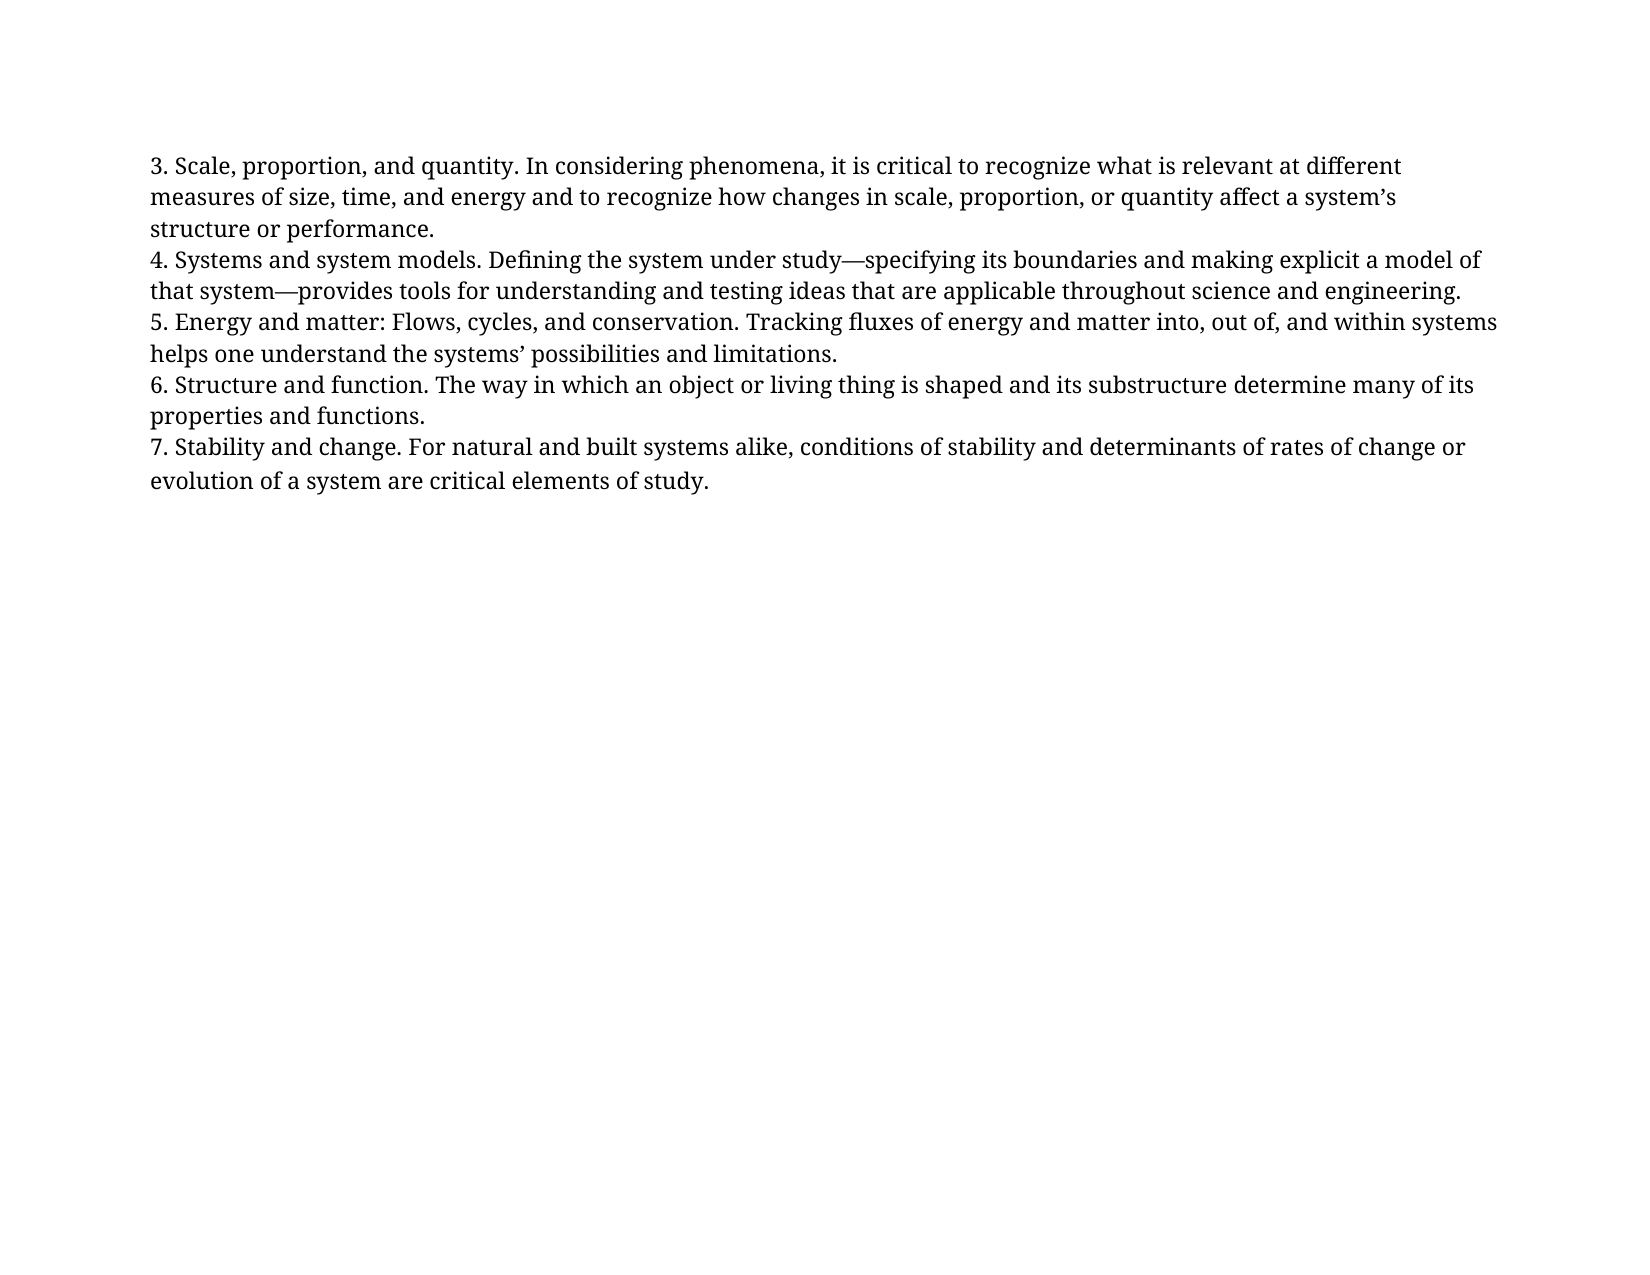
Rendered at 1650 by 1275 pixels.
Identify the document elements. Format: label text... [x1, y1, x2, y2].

text 6. Structure and function. The way in which an object or living thing is shaped and its substructure determine many of its properties and functions. [150, 369, 1500, 431]
text 4. Systems and system models. Defining the system under study—specifying its boundaries and making explicit a model of that system—provides tools for understanding and testing ideas that are applicable throughout science and engineering. [150, 244, 1500, 306]
text 3. Scale, proportion, and quantity. In considering phenomena, it is critical to recognize what is relevant at different measures of size, time, and energy and to recognize how changes in scale, proportion, or quantity affect a system’s structure or performance. [150, 150, 1500, 244]
text 7. Stability and change. For natural and built systems alike, conditions of stability and determinants of rates of change or evolution of a system are critical elements of study. [150, 431, 1500, 496]
text 5. Energy and matter: Flows, cycles, and conservation. Tracking fluxes of energy and matter into, out of, and within systems helps one understand the systems’ possibilities and limitations. [150, 306, 1500, 369]
